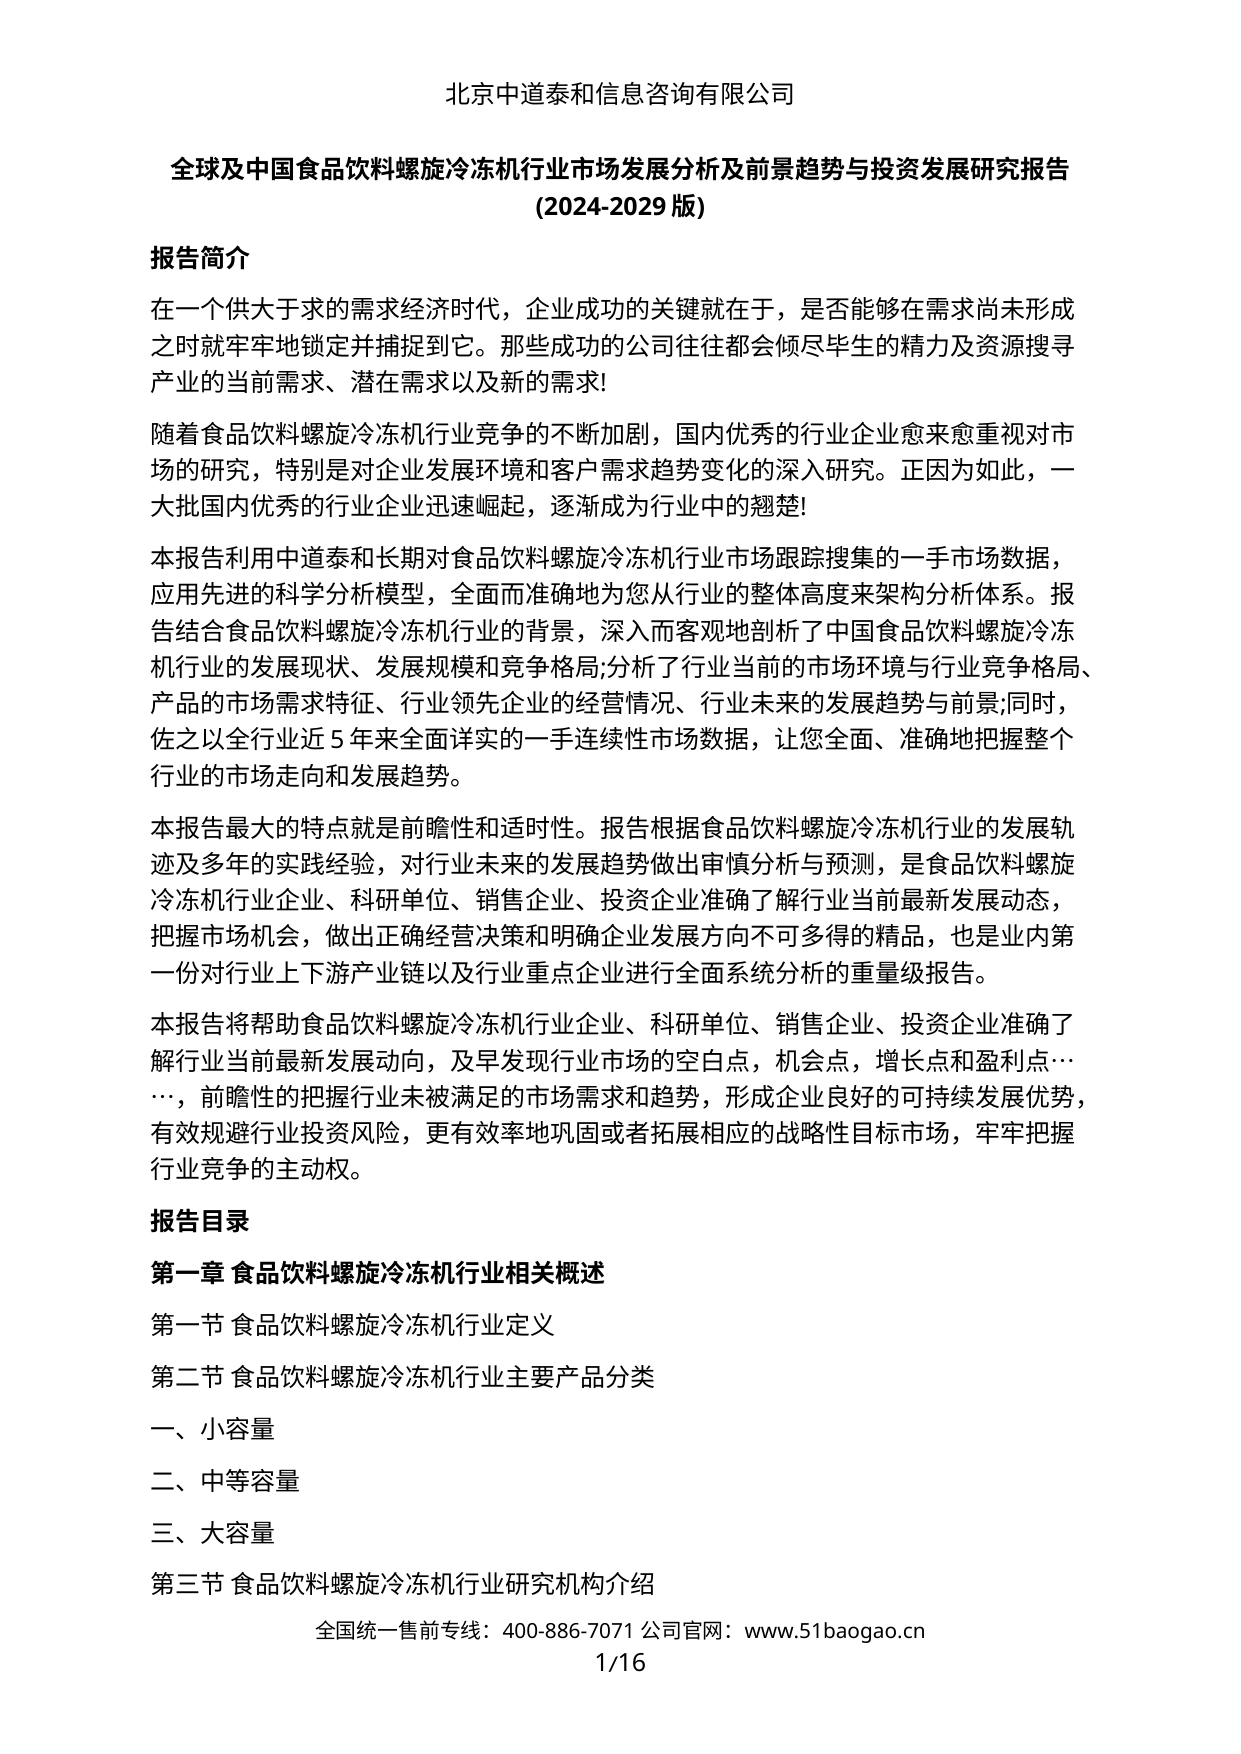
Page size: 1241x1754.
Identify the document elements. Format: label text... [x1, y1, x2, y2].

text 三、大容量 [150, 1513, 1090, 1549]
text 一、小容量 [150, 1409, 1090, 1446]
text 第二节 食品饮料螺旋冷冻机行业主要产品分类 [150, 1357, 1090, 1394]
text 二、中等容量 [150, 1461, 1090, 1497]
text 在一个供大于求的需求经济时代，企业成功的关键就在于，是否能够在需求尚未形成之时就牢牢地锁定并捕捉到它。那些成功的公司往往都会倾尽毕生的精力及资源搜寻产业的当前需求、潜在需求以及新的需求! [150, 290, 1090, 399]
text 第三节 食品饮料螺旋冷冻机行业研究机构介绍 [150, 1565, 1090, 1601]
text 本报告将帮助食品饮料螺旋冷冻机行业企业、科研单位、销售企业、投资企业准确了解行业当前最新发展动向，及早发现行业市场的空白点，机会点，增长点和盈利点……，前瞻性的把握行业未被满足的市场需求和趋势，形成企业良好的可持续发展优势，有效规避行业投资风险，更有效率地巩固或者拓展相应的战略性目标市场，牢牢把握行业竞争的主动权。 [150, 1005, 1090, 1186]
text 本报告利用中道泰和长期对食品饮料螺旋冷冻机行业市场跟踪搜集的一手市场数据，应用先进的科学分析模型，全面而准确地为您从行业的整体高度来架构分析体系。报告结合食品饮料螺旋冷冻机行业的背景，深入而客观地剖析了中国食品饮料螺旋冷冻机行业的发展现状、发展规模和竞争格局;分析了行业当前的市场环境与行业竞争格局、产品的市场需求特征、行业领先企业的经营情况、行业未来的发展趋势与前景;同时，佐之以全行业近5年来全面详实的一手连续性市场数据，让您全面、准确地把握整个行业的市场走向和发展趋势。 [150, 539, 1090, 792]
text 随着食品饮料螺旋冷冻机行业竞争的不断加剧，国内优秀的行业企业愈来愈重视对市场的研究，特别是对企业发展环境和客户需求趋势变化的深入研究。正因为如此，一大批国内优秀的行业企业迅速崛起，逐渐成为行业中的翘楚! [150, 414, 1090, 523]
text 第一节 食品饮料螺旋冷冻机行业定义 [150, 1306, 1090, 1342]
text 报告目录 [150, 1202, 1090, 1238]
text 报告简介 [150, 238, 1090, 274]
text 全球及中国食品饮料螺旋冷冻机行业市场发展分析及前景趋势与投资发展研究报告(2024-2029版) [150, 150, 1090, 222]
text 第一章 食品饮料螺旋冷冻机行业相关概述 [150, 1254, 1090, 1290]
text 本报告最大的特点就是前瞻性和适时性。报告根据食品饮料螺旋冷冻机行业的发展轨迹及多年的实践经验，对行业未来的发展趋势做出审慎分析与预测，是食品饮料螺旋冷冻机行业企业、科研单位、销售企业、投资企业准确了解行业当前最新发展动态，把握市场机会，做出正确经营决策和明确企业发展方向不可多得的精品，也是业内第一份对行业上下游产业链以及行业重点企业进行全面系统分析的重量级报告。 [150, 808, 1090, 989]
